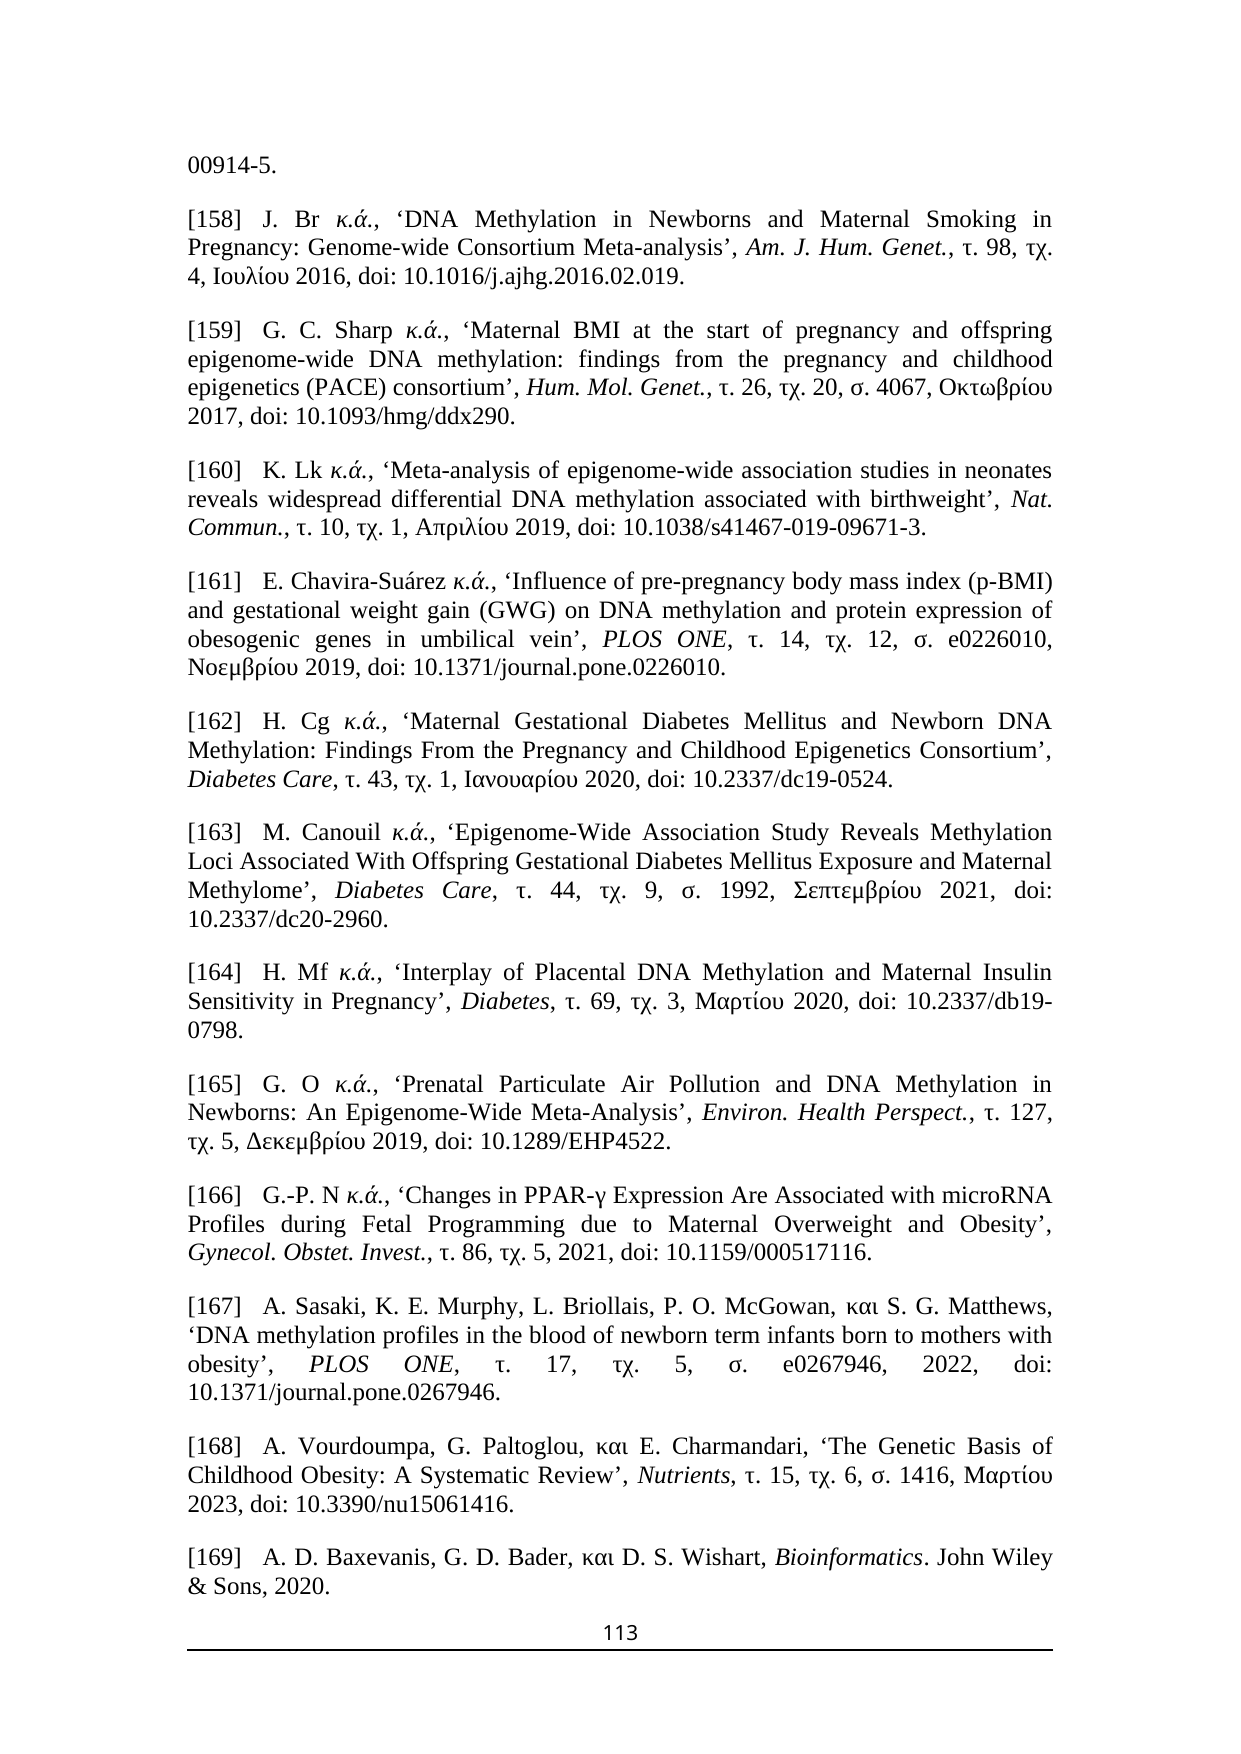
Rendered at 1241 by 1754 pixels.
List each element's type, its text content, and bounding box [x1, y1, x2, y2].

text [161] E. Chavira-Suárez κ.ά., ‘Influence of pre-pregnancy body mass index (p-BMI) and gestational weight gain (GWG) on DNA methylation and protein expression of obesogenic genes in umbilical vein’, PLOS ONE, τ. 14, τχ. 12, σ. e0226010, Νοεμβρίου 2019, doi: 10.1371/journal.pone.0226010. [187, 566, 1053, 681]
text [158] J. Br κ.ά., ‘DNA Methylation in Newborns and Maternal Smoking in Pregnancy: Genome-wide Consortium Meta-analysis’, Am. J. Hum. Genet., τ. 98, τχ. 4, Ιουλίου 2016, doi: 10.1016/j.ajhg.2016.02.019. [187, 204, 1053, 290]
text [168] A. Vourdoumpa, G. Paltoglou, και E. Charmandari, ‘The Genetic Basis of Childhood Obesity: A Systematic Review’, Nutrients, τ. 15, τχ. 6, σ. 1416, Μαρτίου 2023, doi: 10.3390/nu15061416. [187, 1431, 1053, 1517]
text [159] G. C. Sharp κ.ά., ‘Maternal BMI at the start of pregnancy and offspring epigenome-wide DNA methylation: findings from the pregnancy and childhood epigenetics (PACE) consortium’, Hum. Mol. Genet., τ. 26, τχ. 20, σ. 4067, Οκτωβρίου 2017, doi: 10.1093/hmg/ddx290. [187, 315, 1053, 430]
text [164] H. Mf κ.ά., ‘Interplay of Placental DNA Methylation and Maternal Insulin Sensitivity in Pregnancy’, Diabetes, τ. 69, τχ. 3, Μαρτίου 2020, doi: 10.2337/db19-0798. [187, 957, 1053, 1044]
text [166] G.-P. N κ.ά., ‘Changes in PPAR-γ Expression Are Associated with microRNA Profiles during Fetal Programming due to Maternal Overweight and Obesity’, Gynecol. Obstet. Invest., τ. 86, τχ. 5, 2021, doi: 10.1159/000517116. [187, 1180, 1053, 1266]
text [163] M. Canouil κ.ά., ‘Epigenome-Wide Association Study Reveals Methylation Loci Associated With Offspring Gestational Diabetes Mellitus Exposure and Maternal Methylome’, Diabetes Care, τ. 44, τχ. 9, σ. 1992, Σεπτεμβρίου 2021, doi: 10.2337/dc20-2960. [187, 817, 1053, 932]
text [160] K. Lk κ.ά., ‘Meta-analysis of epigenome-wide association studies in neonates reveals widespread differential DNA methylation associated with birthweight’, Nat. Commun., τ. 10, τχ. 1, Απριλίου 2019, doi: 10.1038/s41467-019-09671-3. [187, 455, 1053, 541]
text [167] A. Sasaki, K. E. Murphy, L. Briollais, P. O. McGowan, και S. G. Matthews, ‘DNA methylation profiles in the blood of newborn term infants born to mothers with obesity’, PLOS ONE, τ. 17, τχ. 5, σ. e0267946, 2022, doi: 10.1371/journal.pone.0267946. [187, 1291, 1053, 1406]
text [162] H. Cg κ.ά., ‘Maternal Gestational Diabetes Mellitus and Newborn DNA Methylation: Findings From the Pregnancy and Childhood Epigenetics Consortium’, Diabetes Care, τ. 43, τχ. 1, Ιανουαρίου 2020, doi: 10.2337/dc19-0524. [187, 706, 1053, 792]
text [165] G. O κ.ά., ‘Prenatal Particulate Air Pollution and DNA Methylation in Newborns: An Epigenome-Wide Meta-Analysis’, Environ. Health Perspect., τ. 127, τχ. 5, Δεκεμβρίου 2019, doi: 10.1289/EHP4522. [187, 1069, 1053, 1155]
text [169] A. D. Baxevanis, G. D. Bader, και D. S. Wishart, Bioinformatics. John Wiley & Sons, 2020. [187, 1542, 1053, 1600]
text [187, 150, 1053, 179]
